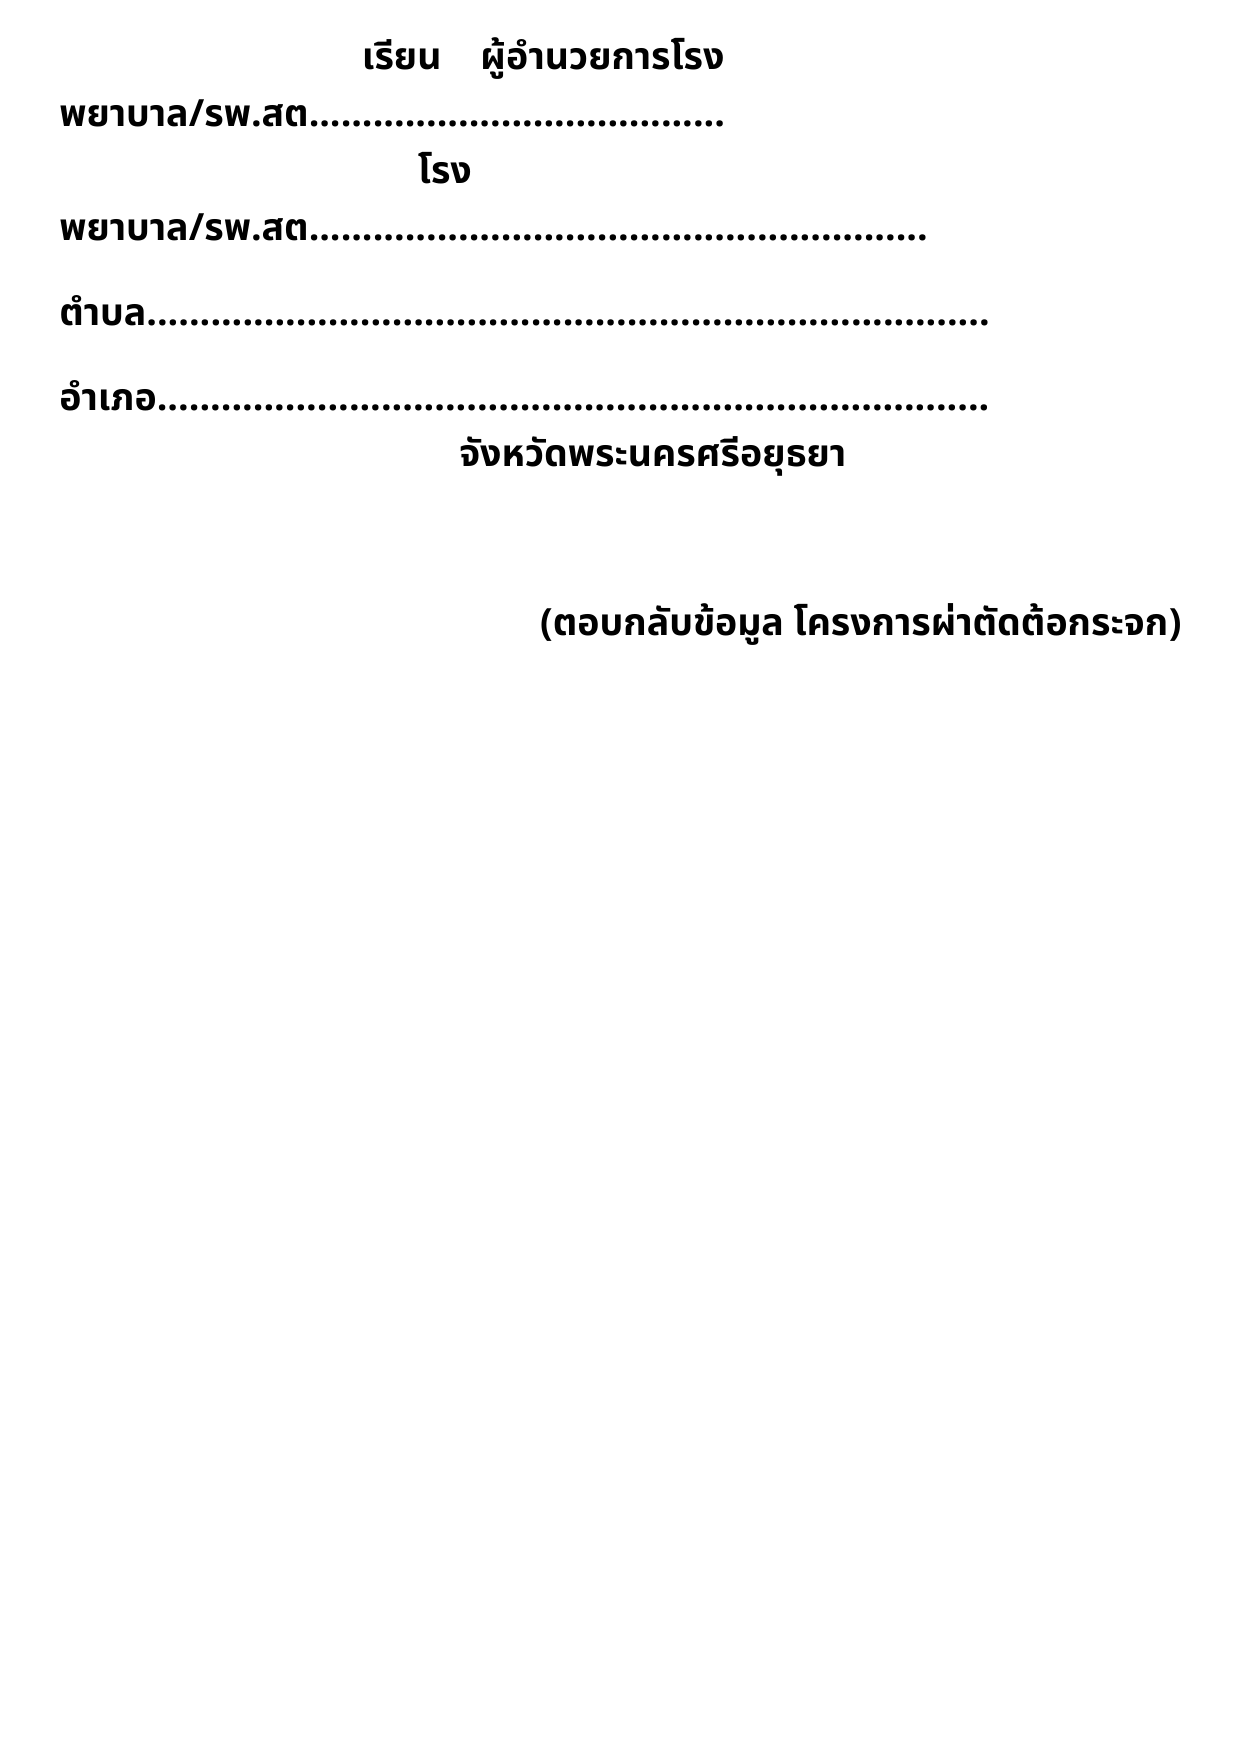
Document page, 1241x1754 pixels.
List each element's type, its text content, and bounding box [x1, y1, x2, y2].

text อำเภอ.............................................................................. [59, 342, 1181, 427]
text จังหวัดพระนครศรีอยุธยา [59, 427, 1181, 483]
text เรียน ผู้อำนวยการโรงพยาบาล/รพ.สต....................................... [59, 29, 1181, 143]
text โรงพยาบาล/รพ.สต.......................................................... [59, 143, 1181, 257]
text ตำบล............................................................................... [59, 257, 1181, 342]
text (ตอบกลับข้อมูล โครงการผ่าตัดต้อกระจก) [59, 596, 1181, 653]
